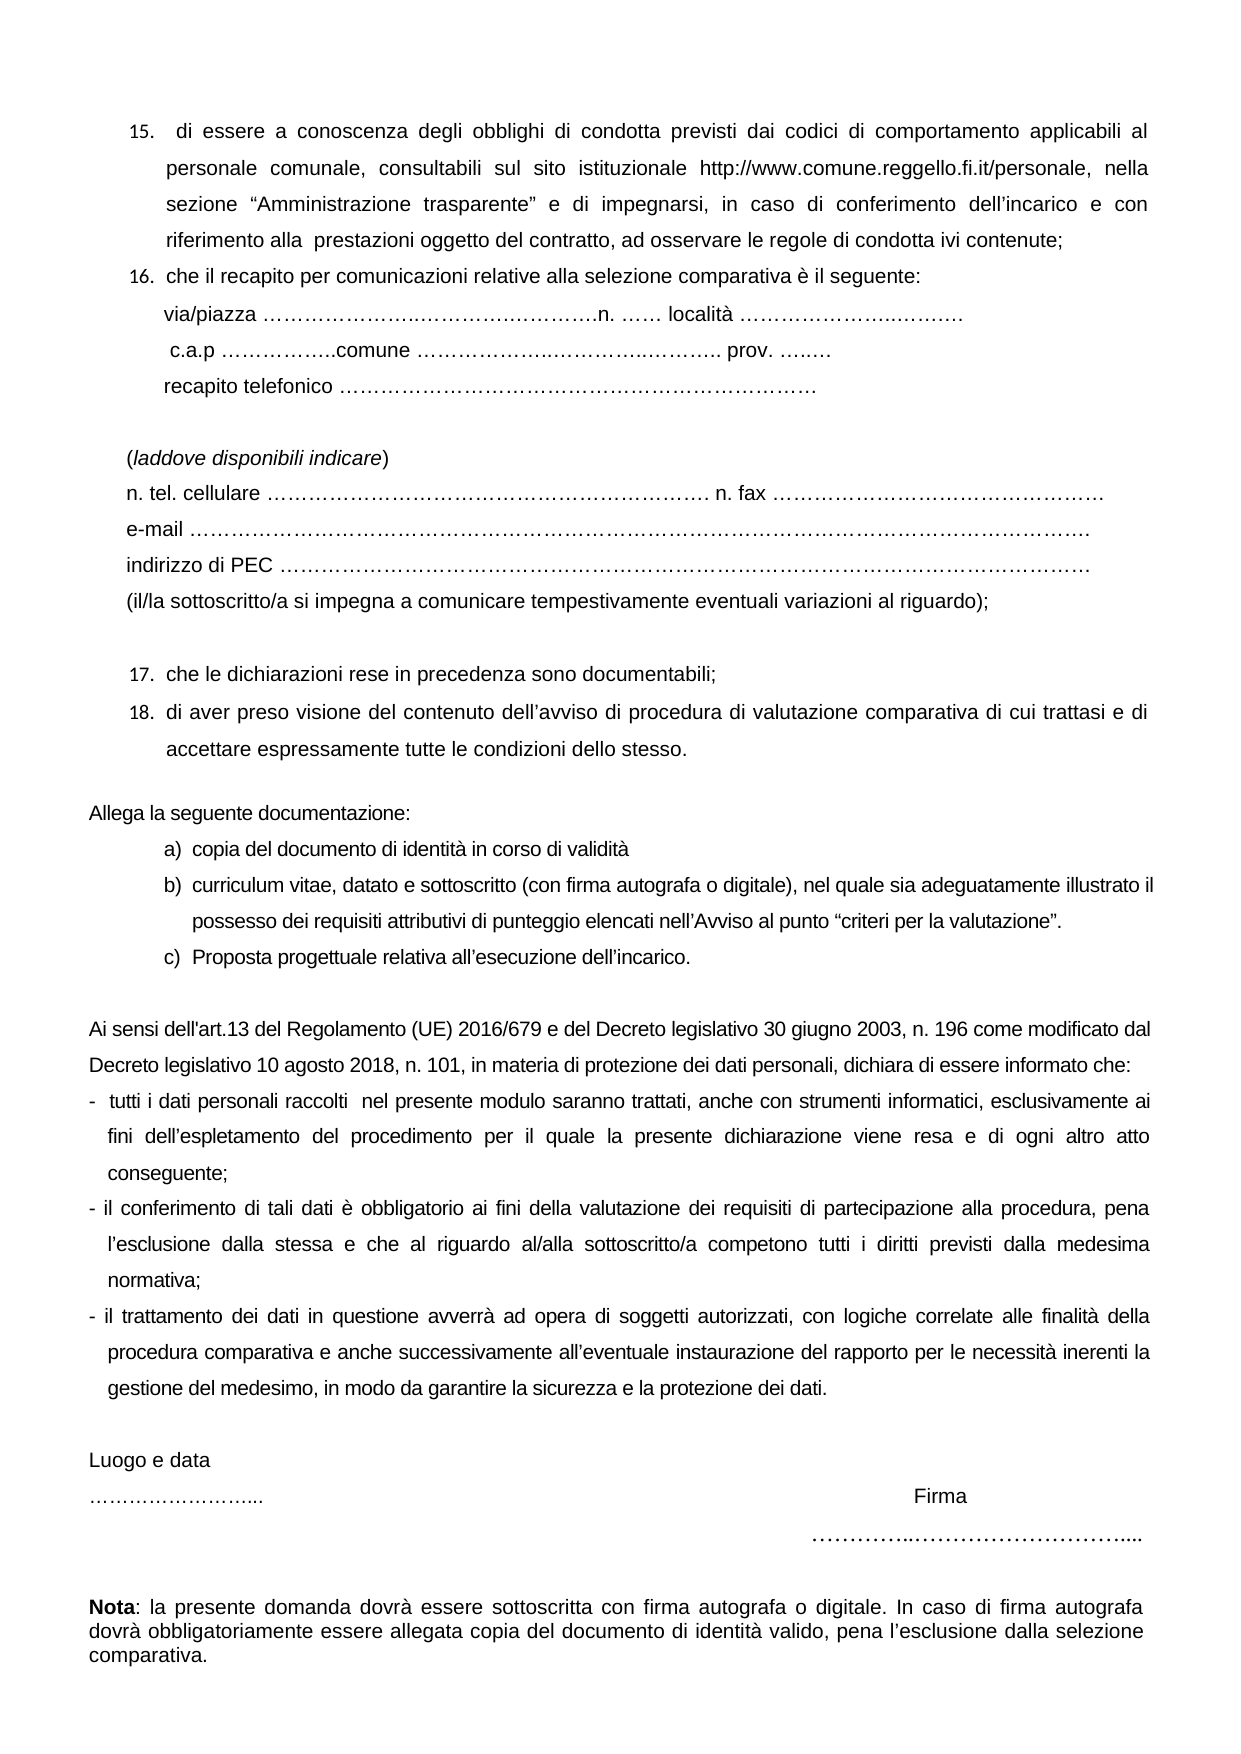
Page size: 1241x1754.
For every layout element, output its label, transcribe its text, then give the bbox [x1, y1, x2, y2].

text - il conferimento di tali dati è obbligatorio ai fini della valutazione dei requisiti di partecipazione alla procedura, pena l’esclusione dalla stessa e che al riguardo al/alla sottoscritto/a competono tutti i diritti previsti dalla medesima normativa; [89, 1196, 1152, 1292]
text indirizzo di PEC ……………………………………………………………………………………………………… [126, 553, 1152, 577]
text - il trattamento dei dati in questione avverrà ad opera di soggetti autorizzati, con logiche correlate alle finalità della procedura comparativa e anche successivamente all’eventuale instaurazione del rapporto per le necessità inerenti la gestione del medesimo, in modo da garantire la sicurezza e la protezione dei dati. [89, 1304, 1152, 1400]
list copia del documento di identità in corso di validità [164, 837, 1155, 861]
text Ai sensi dell'art.13 del Regolamento (UE) 2016/679 e del Decreto legislativo 30 giugno 2003, n. 196 come modificato dal Decreto legislativo 10 agosto 2018, n. 101, in materia di protezione dei dati personali, dichiara di essere informato che: [89, 1017, 1152, 1076]
text e-mail …………………………………………………………………………………………………………………. [126, 517, 1152, 541]
list di essere a conoscenza degli obblighi di condotta previsti dai codici di comportamento applicabili al personale comunale, consultabili sul sito istituzionale http://www.comune.reggello.fi.it/personale, nella sezione “Amministrazione trasparente” e di impegnarsi, in caso di conferimento dell’incarico e con riferimento alla prestazioni oggetto del contratto, ad osservare le regole di condotta ivi contenute; [128, 118, 1149, 251]
text Allega la seguente documentazione: [89, 801, 1155, 825]
text recapito telefonico …………………………………………………………… [89, 373, 1133, 397]
list che le dichiarazioni rese in precedenza sono documentabili; [128, 661, 1149, 686]
list curriculum vitae, datato e sottoscritto (con firma autografa o digitale), nel quale sia adeguatamente illustrato il possesso dei requisiti attributivi di punteggio elencati nell’Avviso al punto “criteri per la valutazione”. [164, 873, 1155, 933]
text (il/la sottoscritto/a si impegna a comunicare tempestivamente eventuali variazioni al riguardo); [126, 589, 1152, 613]
text via/piazza …………………..………….………….n. …… località …………………..…….… [126, 302, 1133, 326]
text c.a.p ……………..comune ………………..…………..……….. prov. …..… [89, 337, 1133, 361]
text (laddove disponibili indicare) [126, 445, 1152, 469]
text …………..……………………….... [753, 1520, 1146, 1546]
text ……………………... Firma [89, 1484, 1146, 1508]
list di aver preso visione del contenuto dell’avviso di procedura di valutazione comparativa di cui trattasi e di accettare espressamente tutte le condizioni dello stesso. [128, 699, 1149, 760]
list che il recapito per comunicazioni relative alla selezione comparativa è il seguente: [128, 263, 1149, 289]
text n. tel. cellulare ………………………………………………………. n. fax ………………………………………… [126, 481, 1152, 505]
text Nota: la presente domanda dovrà essere sottoscritta con firma autografa o digitale. In caso di firma autografa dovrà obbligatoriamente essere allegata copia del documento di identità valido, pena l’esclusione dalla selezione comparativa. [89, 1595, 1146, 1667]
text Luogo e data [89, 1448, 1146, 1472]
list Proposta progettuale relativa all’esecuzione dell’incarico. [164, 945, 1155, 969]
text - tutti i dati personali raccolti nel presente modulo saranno trattati, anche con strumenti informatici, esclusivamente ai fini dell’espletamento del procedimento per il quale la presente dichiarazione viene resa e di ogni altro atto conseguente; [89, 1088, 1152, 1184]
